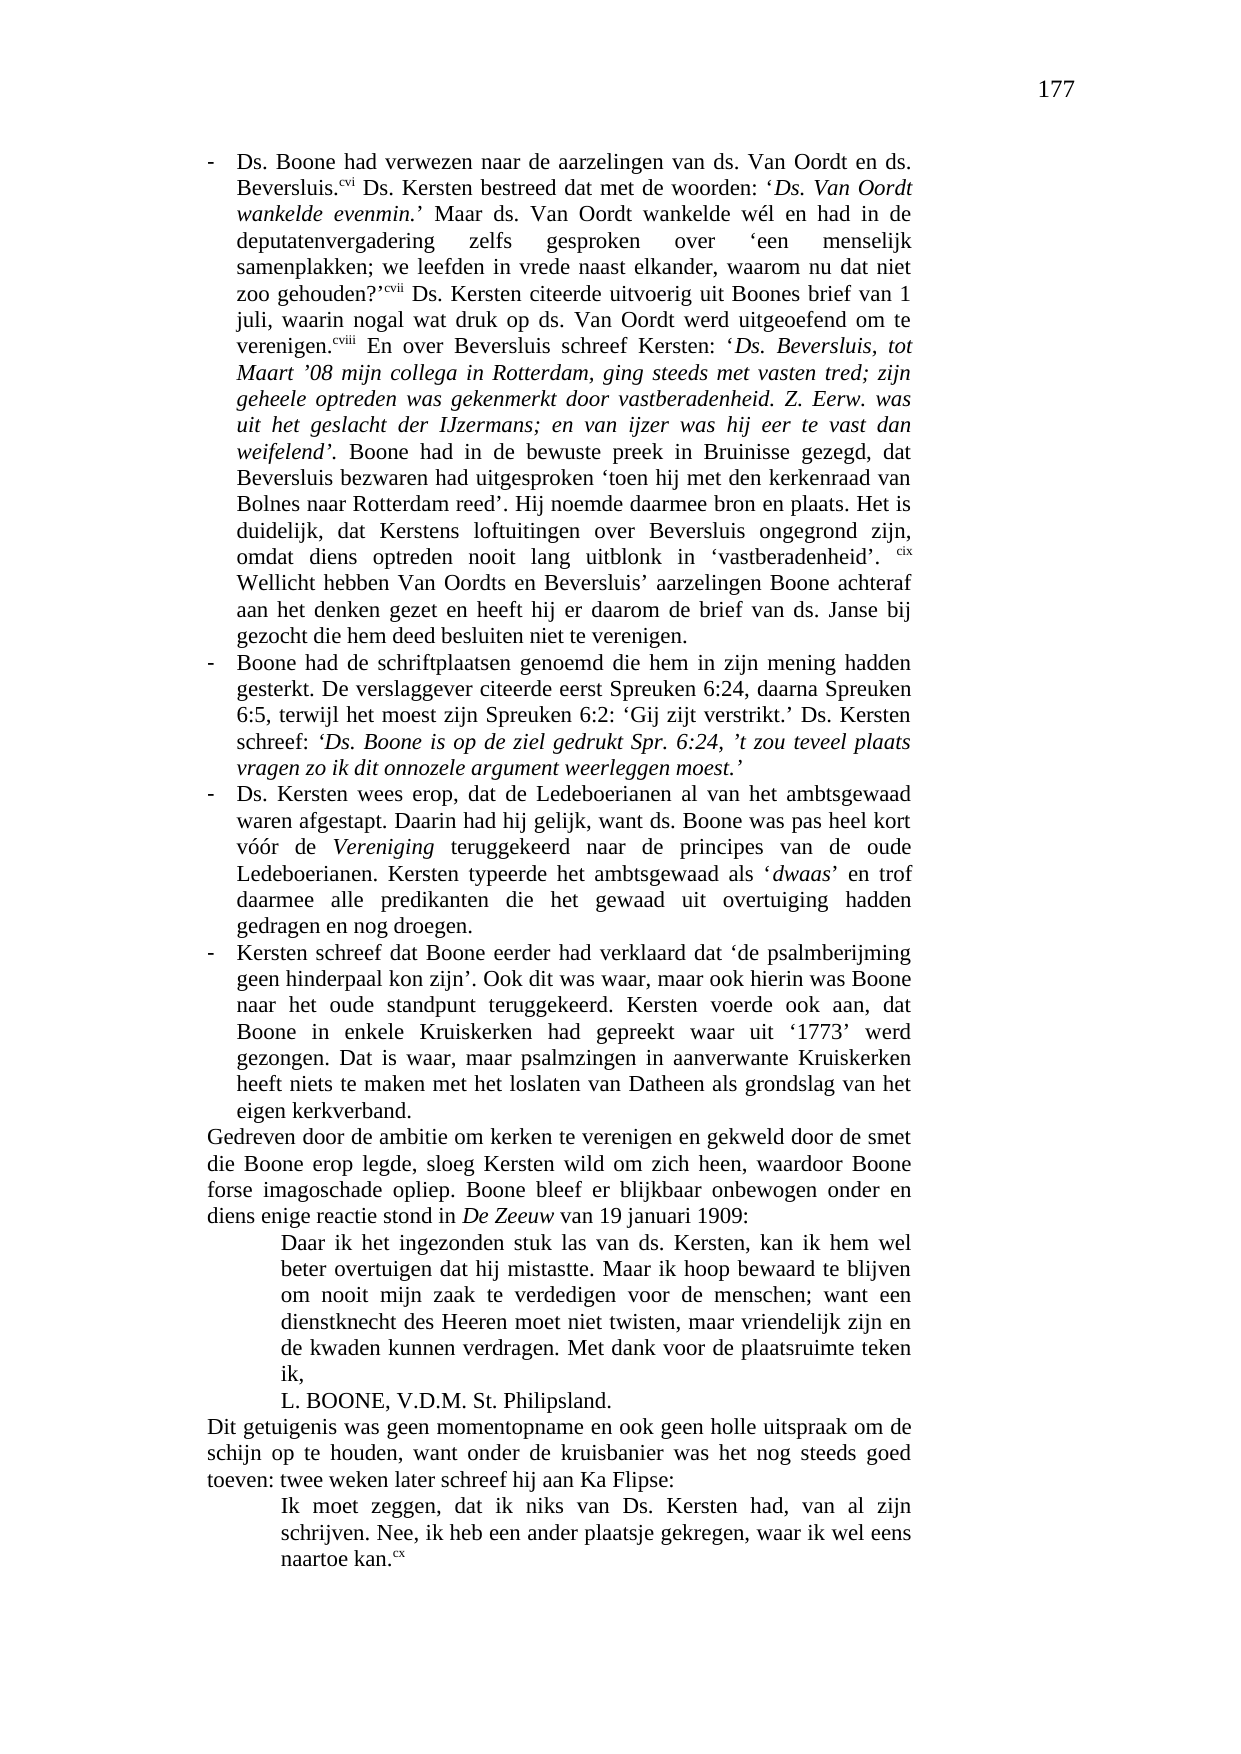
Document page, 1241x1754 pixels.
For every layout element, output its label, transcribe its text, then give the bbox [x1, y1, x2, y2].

text L. BOONE, V.D.M. St. Philipsland. [281, 1387, 912, 1413]
text Ik moet zeggen, dat ik niks van Ds. Kersten had, van al zijn schrijven. Nee, ik heb een ander plaatsje gekregen, waar ik wel eens naartoe kan. [281, 1492, 912, 1571]
text Gedreven door de ambitie om kerken te verenigen en gekweld door de smet die Boone erop legde, sloeg Kersten wild om zich heen, waardoor Boone forse imagoschade opliep. Boone bleef er blijkbaar onbewogen onder en diens enige reactie stond in De Zeeuw van 19 januari 1909: [207, 1123, 912, 1229]
text Dit getuigenis was geen momentopname en ook geen holle uitspraak om de schijn op te houden, want onder de kruisbanier was het nog steeds goed toeven: twee weken later schreef hij aan Ka Flipse: [207, 1413, 912, 1492]
text Daar ik het ingezonden stuk las van ds. Kersten, kan ik hem wel beter overtuigen dat hij mistastte. Maar ik hoop bewaard te blijven om nooit mijn zaak te verdedigen voor de menschen; want een dienstknecht des Heeren moet niet twisten, maar vriendelijk zijn en de kwaden kunnen verdragen. Met dank voor de plaatsruimte teken ik, [281, 1229, 912, 1387]
list Ds. Kersten wees erop, dat de Ledeboerianen al van het ambtsgewaad waren afgestapt. Daarin had hij gelijk, want ds. Boone was pas heel kort vóór de Vereniging teruggekeerd naar de principes van de oude Ledeboerianen. Kersten typeerde het ambtsgewaad als ‘dwaas’ en trof daarmee alle predikanten die het gewaad uit overtuiging hadden gedragen en nog droegen. [207, 780, 912, 939]
list Boone had de schriftplaatsen genoemd die hem in zijn mening hadden gesterkt. De verslaggever citeerde eerst Spreuken 6:24, daarna Spreuken 6:5, terwijl het moest zijn Spreuken 6:2: ‘Gij zijt verstrikt.’ Ds. Kersten schreef: ‘Ds. Boone is op de ziel gedrukt Spr. 6:24, ’t zou teveel plaats vragen zo ik dit onnozele argument weerleggen moest.’ [207, 648, 912, 780]
list Kersten schreef dat Boone eerder had verklaard dat ‘de psalmberijming geen hinderpaal kon zijn’. Ook dit was waar, maar ook hierin was Boone naar het oude standpunt teruggekeerd. Kersten voerde ook aan, dat Boone in enkele Kruiskerken had gepreekt waar uit ‘1773’ werd gezongen. Dat is waar, maar psalmzingen in aanverwante Kruiskerken heeft niets te maken met het loslaten van Datheen als grondslag van het eigen kerkverband. [207, 939, 912, 1123]
list Ds. Boone had verwezen naar de aarzelingen van ds. Van Oordt en ds. Beversluis. Ds. Kersten bestreed dat met de woorden: ‘Ds. Van Oordt wankelde evenmin.’ Maar ds. Van Oordt wankelde wél en had in de deputatenvergadering zelfs gesproken over ‘een menselijk samenplakken; we leefden in vrede naast elkander, waarom nu dat niet zoo gehouden?’ Ds. Kersten citeerde uitvoerig uit Boones brief van 1 juli, waarin nogal wat druk op ds. Van Oordt werd uitgeoefend om te verenigen. En over Beversluis schreef Kersten: ‘Ds. Beversluis, tot Maart ’08 mijn collega in Rotterdam, ging steeds met vasten tred; zijn geheele optreden was gekenmerkt door vastberadenheid. Z. Eerw. was uit het geslacht der IJzermans; en van ijzer was hij eer te vast dan weifelend’. Boone had in de bewuste preek in Bruinisse gezegd, dat Beversluis bezwaren had uitgesproken ‘toen hij met den kerkenraad van Bolnes naar Rotterdam reed’. Hij noemde daarmee bron en plaats. Het is duidelijk, dat Kerstens loftuitingen over Beversluis ongegrond zijn, omdat diens optreden nooit lang uitblonk in ‘vastberadenheid’. Wellicht hebben Van Oordts en Beversluis’ aarzelingen Boone achteraf aan het denken gezet en heeft hij er daarom de brief van ds. Janse bij gezocht die hem deed besluiten niet te verenigen. [207, 148, 912, 648]
